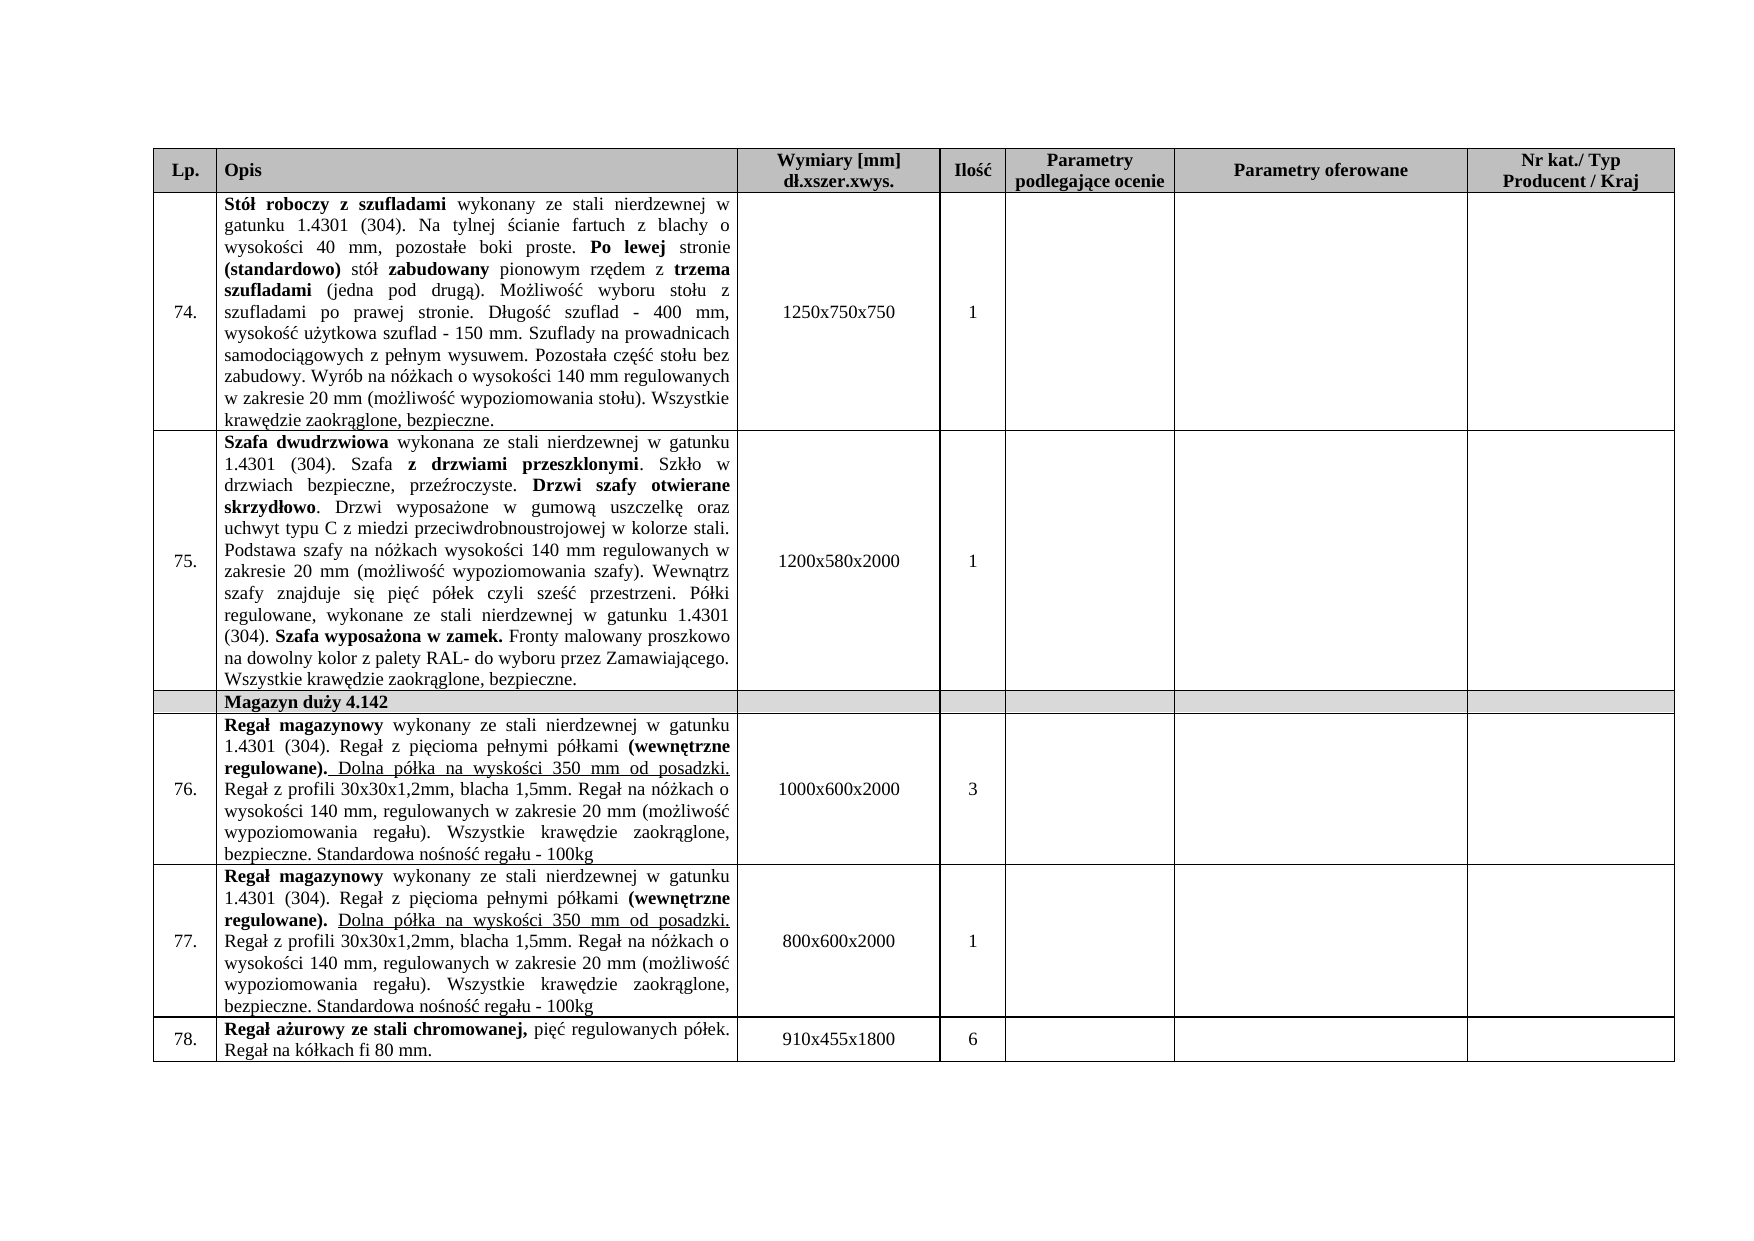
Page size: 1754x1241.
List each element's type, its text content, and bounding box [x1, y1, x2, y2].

table_cell [154, 691, 216, 712]
table_cell [1006, 193, 1174, 430]
table_cell 1 [941, 431, 1005, 690]
table_cell [1006, 714, 1174, 864]
table_cell [1006, 431, 1174, 690]
table_cell 1250x750x750 [738, 193, 939, 430]
table_cell [1175, 431, 1467, 690]
table_cell [941, 691, 1005, 712]
table_header Parametry oferowane [1175, 149, 1467, 192]
table_cell 800x600x2000 [738, 865, 939, 1016]
table_cell 910x455x1800 [738, 1018, 939, 1061]
table_cell Stół roboczy z szufladami wykonany ze stali nierdzewnej w gatunku 1.4301 (304). Na tylnej ścianie fartuch z blachy o wysokości 40 mm, pozostałe boki proste. Po lewej stronie (standardowo) stół zabudowany pionowym rzędem z trzema szufladami (jedna pod drugą). Możliwość wyboru stołu z szufladami po prawej stronie. Długość szuflad - 400 mm, wysokość użytkowa szuflad - 150 mm. Szuflady na prowadnicach samodociągowych z pełnym wysuwem. Pozostała część stołu bez zabudowy. Wyrób na nóżkach o wysokości 140 mm regulowanych w zakresie 20 mm (możliwość wypoziomowania stołu). Wszystkie krawędzie zaokrąglone, bezpieczne. [217, 193, 737, 430]
table_header Ilość [941, 149, 1005, 192]
table_header Wymiary [mm] dł.xszer.xwys. [738, 149, 939, 192]
table_cell 3 [941, 714, 1005, 864]
table_cell [1468, 431, 1674, 690]
table_cell Regał magazynowy wykonany ze stali nierdzewnej w gatunku 1.4301 (304). Regał z pięcioma pełnymi półkami (wewnętrzne regulowane). Dolna półka na wyskości 350 mm od posadzki. Regał z profili 30x30x1,2mm, blacha 1,5mm. Regał na nóżkach o wysokości 140 mm, regulowanych w zakresie 20 mm (możliwość wypoziomowania regału). Wszystkie krawędzie zaokrąglone, bezpieczne. Standardowa nośność regału - 100kg [217, 865, 737, 1016]
table_cell [1006, 691, 1174, 712]
table_header Nr kat./ Typ Producent / Kraj [1468, 149, 1674, 192]
table_header Opis [217, 149, 737, 192]
table_cell 1000x600x2000 [738, 714, 939, 864]
table_cell [1468, 714, 1674, 864]
table_header Lp. [154, 149, 216, 192]
table_cell 78. [154, 1018, 216, 1061]
table_header Parametry podlegające ocenie [1006, 149, 1174, 192]
table_cell Magazyn duży 4.142 [217, 691, 737, 712]
table_cell [1175, 193, 1467, 430]
table_cell 1 [941, 193, 1005, 430]
table_cell [1006, 865, 1174, 1016]
table_cell Regał ażurowy ze stali chromowanej, pięć regulowanych półek. Regał na kółkach fi 80 mm. [217, 1018, 737, 1061]
table_cell 77. [154, 865, 216, 1016]
table_cell 74. [154, 193, 216, 430]
table_cell [1175, 691, 1467, 712]
table_cell [1468, 193, 1674, 430]
table_cell 75. [154, 431, 216, 690]
table_cell [1175, 865, 1467, 1016]
table_cell 1200x580x2000 [738, 431, 939, 690]
table_cell 76. [154, 714, 216, 864]
table_cell 6 [941, 1018, 1005, 1061]
table_cell [1468, 691, 1674, 712]
table_cell 1 [941, 865, 1005, 1016]
table_cell [1006, 1018, 1174, 1061]
table_cell Szafa dwudrzwiowa wykonana ze stali nierdzewnej w gatunku 1.4301 (304). Szafa z drzwiami przeszklonymi. Szkło w drzwiach bezpieczne, przeźroczyste. Drzwi szafy otwierane skrzydłowo. Drzwi wyposażone w gumową uszczelkę oraz uchwyt typu C z miedzi przeciwdrobnoustrojowej w kolorze stali. Podstawa szafy na nóżkach wysokości 140 mm regulowanych w zakresie 20 mm (możliwość wypoziomowania szafy). Wewnątrz szafy znajduje się pięć półek czyli sześć przestrzeni. Półki regulowane, wykonane ze stali nierdzewnej w gatunku 1.4301 (304). Szafa wyposażona w zamek. Fronty malowany proszkowo na dowolny kolor z palety RAL- do wyboru przez Zamawiającego. Wszystkie krawędzie zaokrąglone, bezpieczne. [217, 431, 737, 690]
table_cell [1175, 1018, 1467, 1061]
table_cell [738, 691, 939, 712]
table_cell [1468, 1018, 1674, 1061]
table_cell [1468, 865, 1674, 1016]
table_cell Regał magazynowy wykonany ze stali nierdzewnej w gatunku 1.4301 (304). Regał z pięcioma pełnymi półkami (wewnętrzne regulowane). Dolna półka na wyskości 350 mm od posadzki. Regał z profili 30x30x1,2mm, blacha 1,5mm. Regał na nóżkach o wysokości 140 mm, regulowanych w zakresie 20 mm (możliwość wypoziomowania regału). Wszystkie krawędzie zaokrąglone, bezpieczne. Standardowa nośność regału - 100kg [217, 714, 737, 864]
table_cell [1175, 714, 1467, 864]
